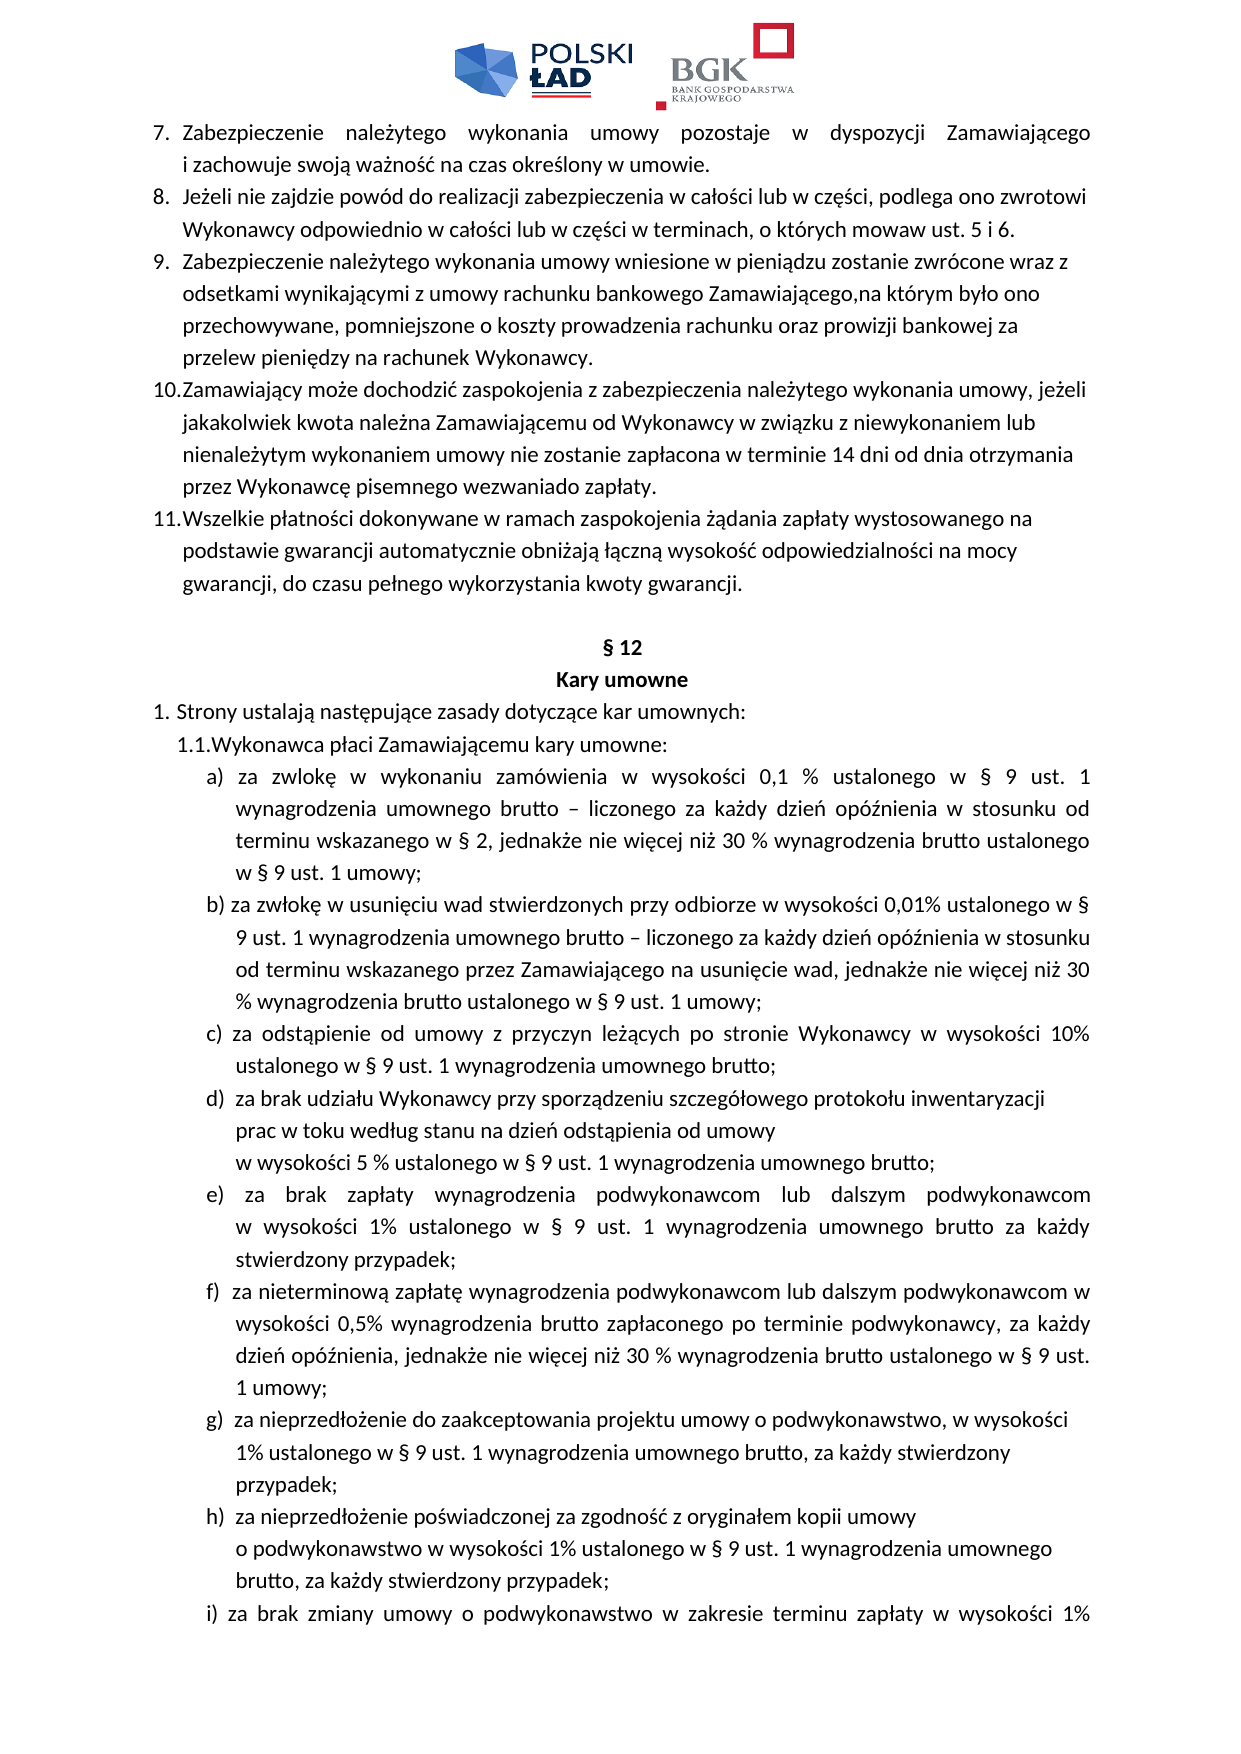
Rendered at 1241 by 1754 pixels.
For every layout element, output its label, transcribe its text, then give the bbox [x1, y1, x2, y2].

text c) za odstąpienie od umowy z przyczyn leżących po stronie Wykonawcy w wysokości 10% ustalonego w § 9 ust. 1 wynagrodzenia umownego brutto; [206, 1019, 1092, 1079]
list Zamawiający może dochodzić zaspokojenia z zabezpieczenia należytego wykonania umowy, jeżeli jakakolwiek kwota należna Zamawiającemu od Wykonawcy w związku z niewykonaniem lub nienależytym wykonaniem umowy nie zostanie zapłacona w terminie 14 dni od dnia otrzymania przez Wykonawcę pisemnego wezwaniado zapłaty. [153, 376, 1092, 500]
text § 12 [153, 633, 1092, 661]
text h) za nieprzedłożenie poświadczonej za zgodność z oryginałem kopii umowy o podwykonawstwo w wysokości 1% ustalonego w § 9 ust. 1 wynagrodzenia umownego brutto, za każdy stwierdzony przypadek; [206, 1502, 1092, 1594]
text f) za nieterminową zapłatę wynagrodzenia podwykonawcom lub dalszym podwykonawcom w wysokości 0,5% wynagrodzenia brutto zapłaconego po terminie podwykonawcy, za każdy dzień opóźnienia, jednakże nie więcej niż 30 % wynagrodzenia brutto ustalonego w § 9 ust. 1 umowy; [206, 1277, 1092, 1401]
text d) za brak udziału Wykonawcy przy sporządzeniu szczegółowego protokołu inwentaryzacji prac w toku według stanu na dzień odstąpienia od umowy w wysokości 5 % ustalonego w § 9 ust. 1 wynagrodzenia umownego brutto; [206, 1084, 1092, 1176]
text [206, 1599, 1092, 1627]
list Wszelkie płatności dokonywane w ramach zaspokojenia żądania zapłaty wystosowanego na [153, 504, 1092, 532]
list Zabezpieczenie należytego wykonania umowy pozostaje w dyspozycji Zamawiającego i zachowuje swoją ważność na czas określony w umowie. [153, 118, 1092, 178]
text e) za brak zapłaty wynagrodzenia podwykonawcom lub dalszym podwykonawcom w wysokości 1% ustalonego w § 9 ust. 1 wynagrodzenia umownego brutto za każdy stwierdzony przypadek; [206, 1180, 1092, 1273]
text Kary umowne [153, 665, 1092, 693]
text g) za nieprzedłożenie do zaakceptowania projektu umowy o podwykonawstwo, w wysokości 1% ustalonego w § 9 ust. 1 wynagrodzenia umownego brutto, za każdy stwierdzony przypadek; [206, 1406, 1092, 1498]
text 1.1.Wykonawca płaci Zamawiającemu kary umowne: [176, 730, 1092, 758]
list podstawie gwarancji automatycznie obniżają łączną wysokość odpowiedzialności na mocy gwarancji, do czasu pełnego wykorzystania kwoty gwarancji. [182, 537, 1092, 597]
list Zabezpieczenie należytego wykonania umowy wniesione w pieniądzu zostanie zwrócone wraz z odsetkami wynikającymi z umowy rachunku bankowego Zamawiającego,na którym było ono przechowywane, pomniejszone o koszty prowadzenia rachunku oraz prowizji bankowej za przelew pieniędzy na rachunek Wykonawcy. [153, 247, 1092, 371]
list Strony ustalają następujące zasady dotyczące kar umownych: [153, 697, 1092, 726]
text b) za zwłokę w usunięciu wad stwierdzonych przy odbiorze w wysokości 0,01% ustalonego w § 9 ust. 1 wynagrodzenia umownego brutto – liczonego za każdy dzień opóźnienia w stosunku od terminu wskazanego przez Zamawiającego na usunięcie wad, jednakże nie więcej niż 30 % wynagrodzenia brutto ustalonego w § 9 ust. 1 umowy; [206, 891, 1092, 1015]
text a) za zwlokę w wykonaniu zamówienia w wysokości 0,1 % ustalonego w § 9 ust. 1 wynagrodzenia umownego brutto – liczonego za każdy dzień opóźnienia w stosunku od terminu wskazanego w § 2, jednakże nie więcej niż 30 % wynagrodzenia brutto ustalonego w § 9 ust. 1 umowy; [206, 762, 1092, 886]
list Jeżeli nie zajdzie powód do realizacji zabezpieczenia w całości lub w części, podlega ono zwrotowi Wykonawcy odpowiednio w całości lub w części w terminach, o których mowaw ust. 5 i 6. [153, 182, 1092, 243]
